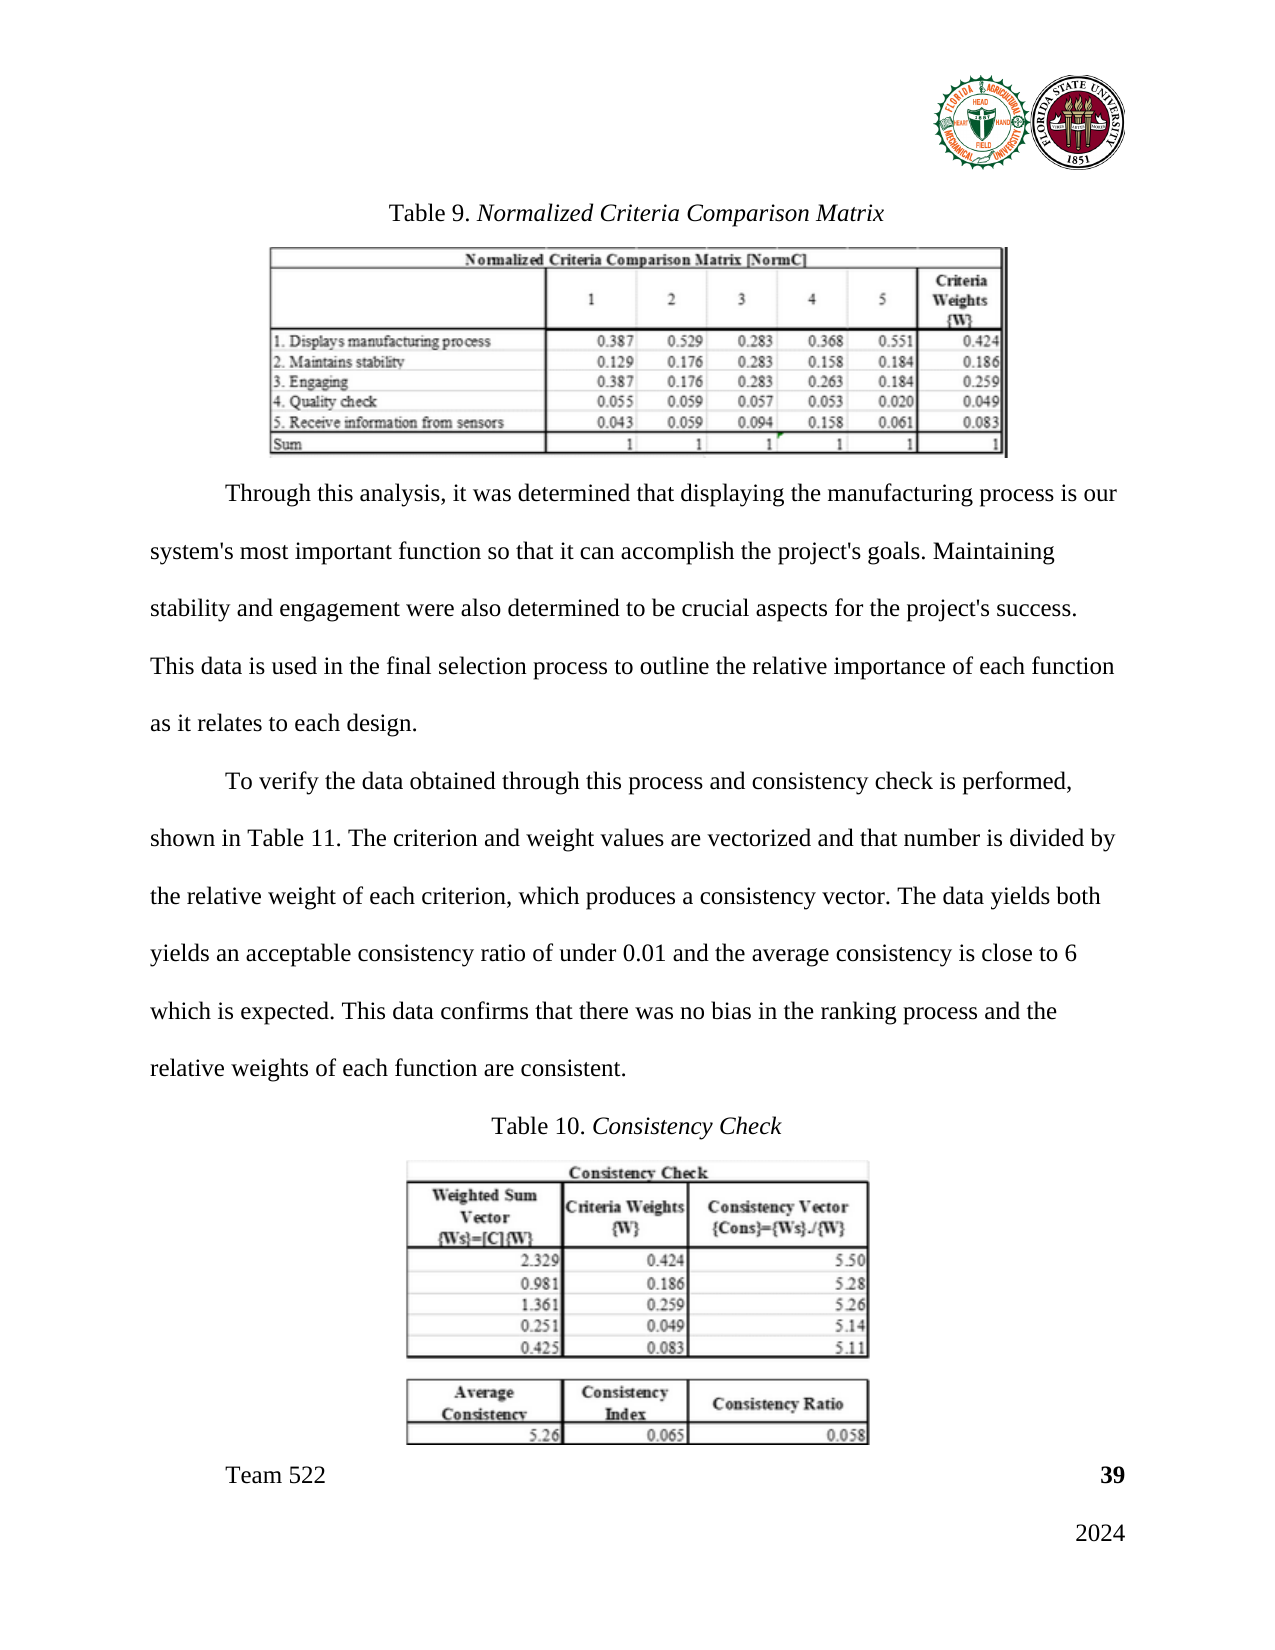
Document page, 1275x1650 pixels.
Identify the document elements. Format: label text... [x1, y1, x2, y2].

picture [933, 75, 1125, 170]
text To verify the data obtained through this process and consistency check is performed, shown in Table 11. The criterion and weight values are vectorized and that number is divided by the relative weight of each criterion, which produces a consistency vector. The data yields both yields an acceptable consistency ratio of under 0.01 and the average consistency is close to 6 which is expected. This data confirms that there was no bias in the ranking process and the relative weights of each function are consistent. [150, 766, 1125, 1082]
picture [405, 1160, 870, 1445]
text Table 10. Consistency Check [150, 1111, 1125, 1139]
picture [267, 247, 1008, 458]
text Table 9. Normalized Criteria Comparison Matrix [150, 198, 1125, 227]
text Through this analysis, it was determined that displaying the manufacturing process is our system's most important function so that it can accomplish the project's goals. Maintaining stability and engagement were also determined to be crucial aspects for the project's success. This data is used in the final selection process to outline the relative importance of each function as it relates to each design. [150, 478, 1125, 737]
